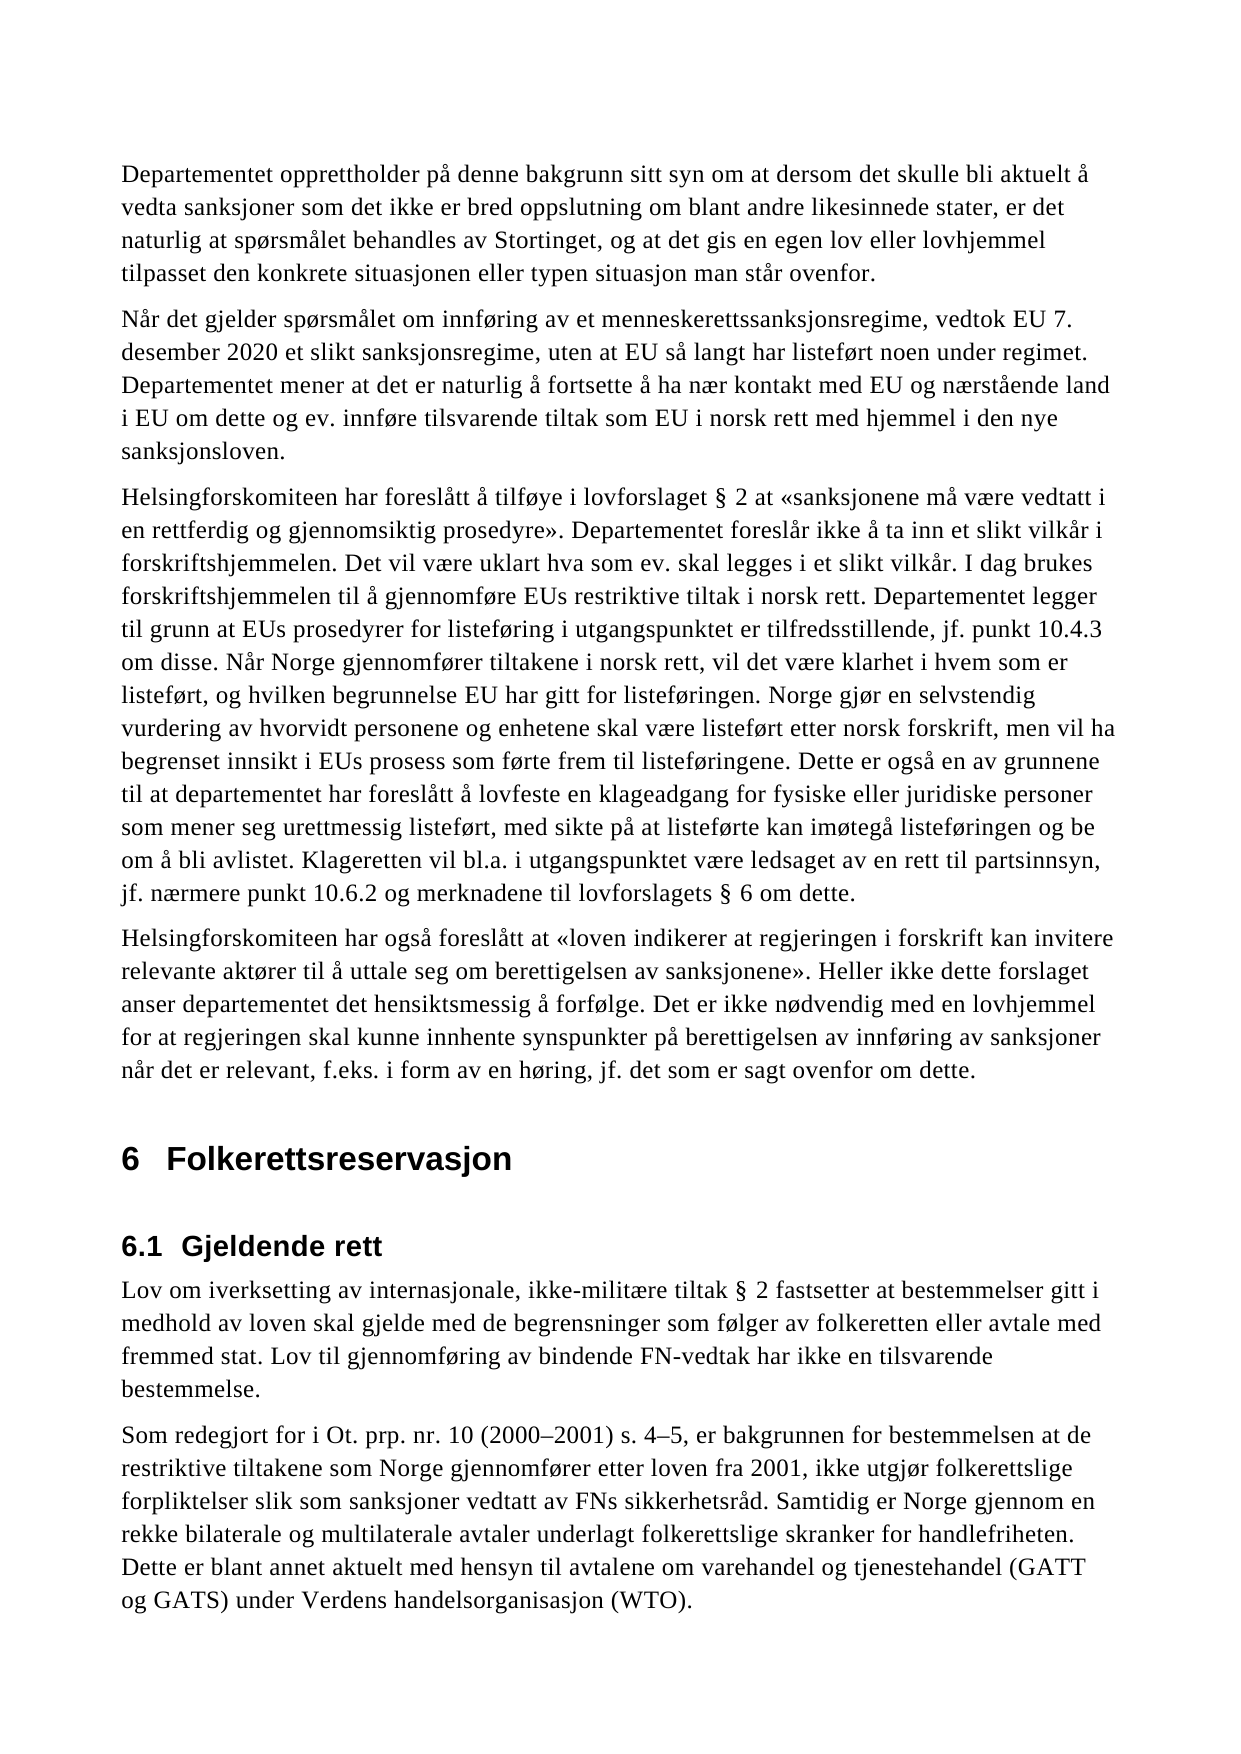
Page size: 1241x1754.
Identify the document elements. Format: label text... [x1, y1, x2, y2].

text Helsingforskomiteen har foreslått å tilføye i lovforslaget § 2 at «sanksjonene må være vedtatt i en rettferdig og gjennomsiktig prosedyre». Departementet foreslår ikke å ta inn et slikt vilkår i forskriftshjemmelen. Det vil være uklart hva som ev. skal legges i et slikt vilkår. I dag brukes forskriftshjemmelen til å gjennomføre EUs restriktive tiltak i norsk rett. Departementet legger til grunn at EUs prosedyrer for listeføring i utgangspunktet er tilfredsstillende, jf. punkt 10.4.3 om disse. Når Norge gjennomfører tiltakene i norsk rett, vil det være klarhet i hvem som er listeført, og hvilken begrunnelse EU har gitt for listeføringen. Norge gjør en selvstendig vurdering av hvorvidt personene og enhetene skal være listeført etter norsk forskrift, men vil ha begrenset innsikt i EUs prosess som førte frem til listeføringene. Dette er også en av grunnene til at departementet har foreslått å lovfeste en klageadgang for fysiske eller juridiske personer som mener seg urettmessig listeført, med sikte på at listeførte kan imøtegå listeføringen og be om å bli avlistet. Klageretten vil bl.a. i utgangspunktet være ledsaget av en rett til partsinnsyn, jf. nærmere punkt 10.6.2 og merknadene til lovforslagets § 6 om dette. [121, 482, 1119, 907]
text Som redegjort for i Ot. prp. nr. 10 (2000–2001) s. 4–5, er bakgrunnen for bestemmelsen at de restriktive tiltakene som Norge gjennomfører etter loven fra 2001, ikke utgjør folkerettslige forpliktelser slik som sanksjoner vedtatt av FNs sikkerhetsråd. Samtidig er Norge gjennom en rekke bilaterale og multilaterale avtaler underlagt folkerettslige skranker for handlefriheten. Dette er blant annet aktuelt med hensyn til avtalene om varehandel og tjenestehandel (GATT og GATS) under Verdens handelsorganisasjon (WTO). [121, 1420, 1119, 1614]
text Lov om iverksetting av internasjonale, ikke-militære tiltak § 2 fastsetter at bestemmelser gitt i medhold av loven skal gjelde med de begrensninger som følger av folkeretten eller avtale med fremmed stat. Lov til gjennomføring av bindende FN-vedtak har ikke en tilsvarende bestemmelse. [121, 1275, 1119, 1403]
text Når det gjelder spørsmålet om innføring av et menneskerettssanksjonsregime, vedtok EU 7. desember 2020 et slikt sanksjonsregime, uten at EU så langt har listeført noen under regimet. Departementet mener at det er naturlig å fortsette å ha nær kontakt med EU og nærstående land i EU om dette og ev. innføre tilsvarende tiltak som EU i norsk rett med hjemmel i den nye sanksjonsloven. [121, 304, 1119, 465]
text Departementet opprettholder på denne bakgrunn sitt syn om at dersom det skulle bli aktuelt å vedta sanksjoner som det ikke er bred oppslutning om blant andre likesinnede stater, er det naturlig at spørsmålet behandles av Stortinget, og at det gis en egen lov eller lovhjemmel tilpasset den konkrete situasjonen eller typen situasjon man står ovenfor. [121, 159, 1119, 287]
subtitle Gjeldende rett [121, 1228, 1119, 1262]
text Helsingforskomiteen har også foreslått at «loven indikerer at regjeringen i forskrift kan invitere relevante aktører til å uttale seg om berettigelsen av sanksjonene». Heller ikke dette forslaget anser departementet det hensiktsmessig å forfølge. Det er ikke nødvendig med en lovhjemmel for at regjeringen skal kunne innhente synspunkter på berettigelsen av innføring av sanksjoner når det er relevant, f.eks. i form av en høring, jf. det som er sagt ovenfor om dette. [121, 923, 1119, 1084]
subtitle Folkerettsreservasjon [121, 1138, 1119, 1177]
